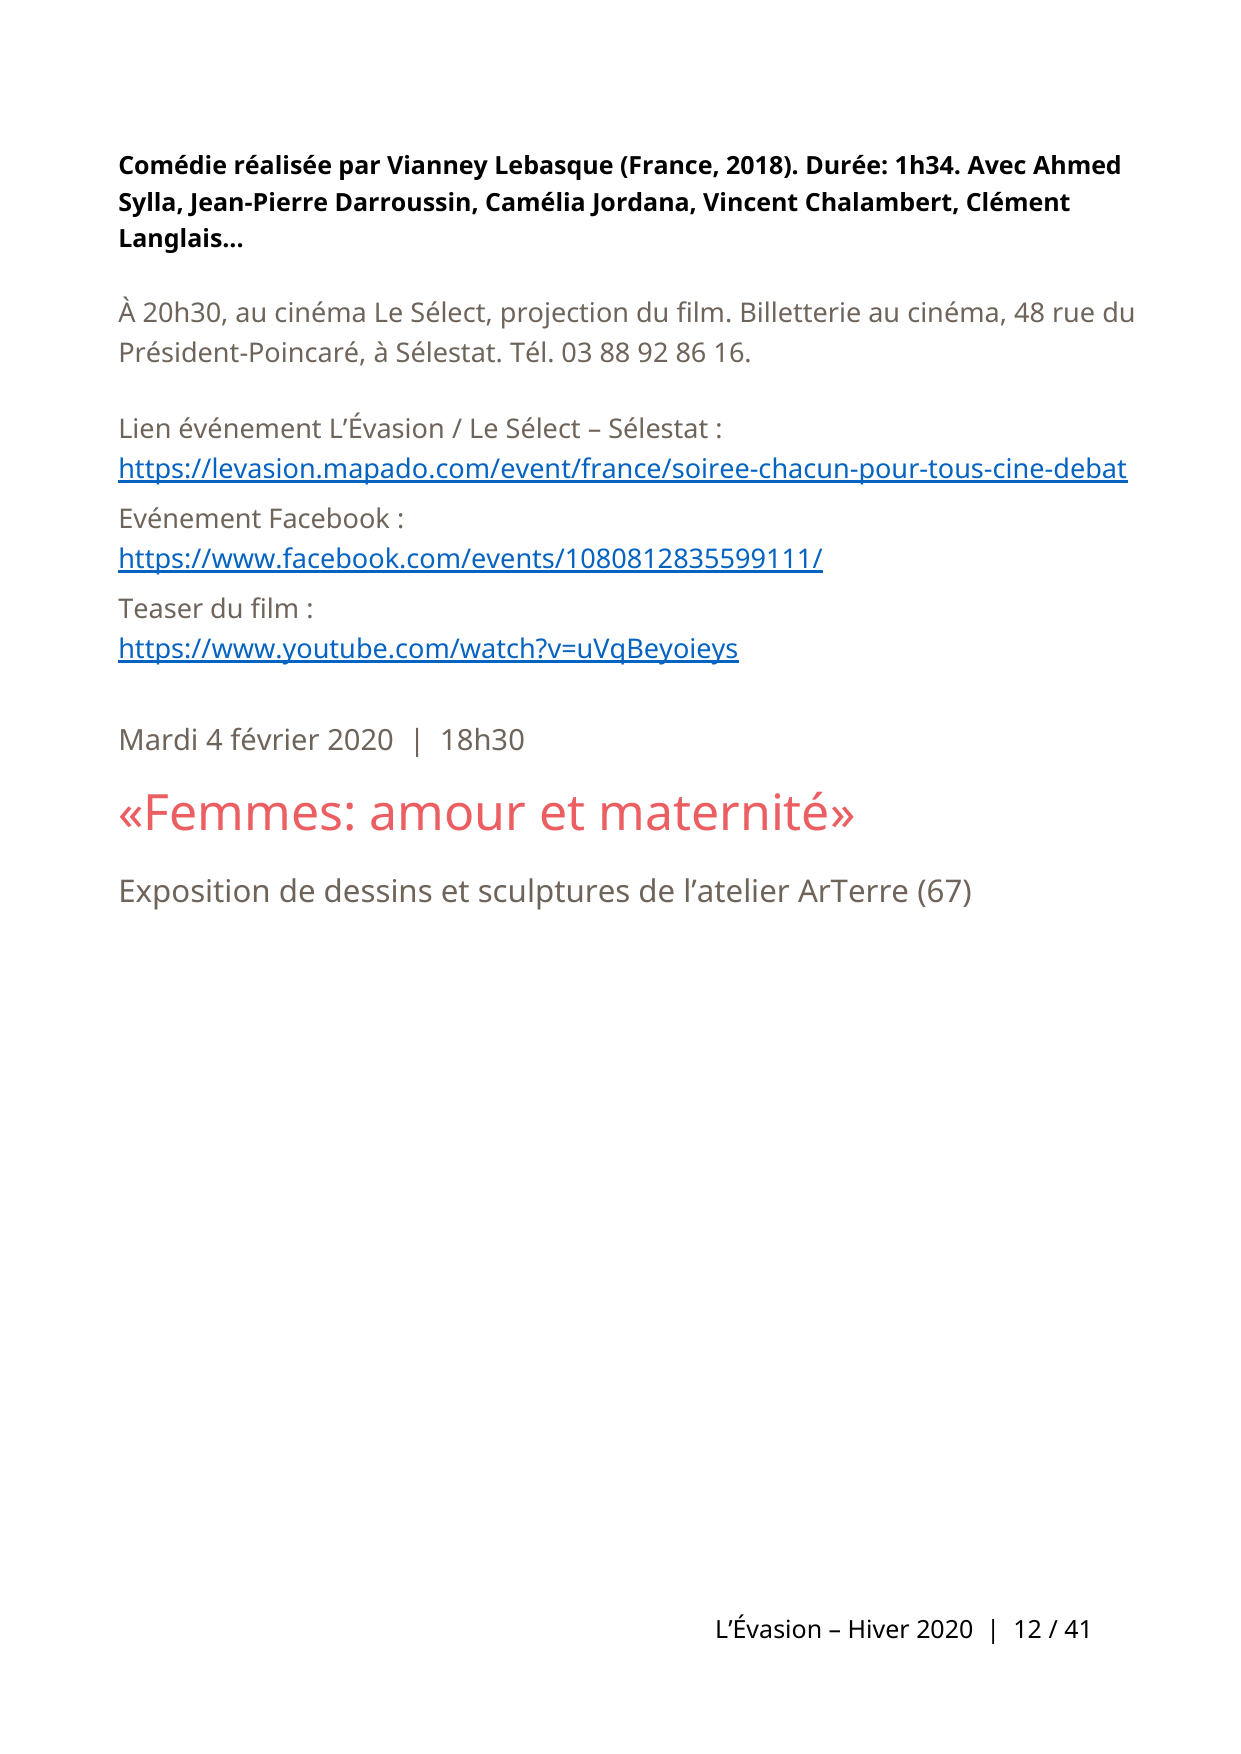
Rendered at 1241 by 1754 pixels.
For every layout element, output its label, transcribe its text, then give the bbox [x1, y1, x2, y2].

text Evénement Facebook : https://www.facebook.com/events/1080812835599111/ [118, 499, 1137, 576]
text À 20h30, au cinéma Le Sélect, projection du film. Billetterie au cinéma, 48 rue du Président-Poincaré, à Sélestat. Tél. 03 88 92 86 16. [118, 294, 1137, 371]
text Comédie réalisée par Vianney Lebasque (France, 2018). Durée: 1h34. Avec Ahmed Sylla, Jean-Pierre Darroussin, Camélia Jordana, Vincent Chalambert, Clément Langlais... [118, 148, 1137, 255]
text Teaser du film : https://www.youtube.com/watch?v=uVqBeyoieys [118, 589, 1137, 706]
text «Femmes: amour et maternité» [118, 777, 1137, 846]
text Lien événement L’Évasion / Le Sélect – Sélestat : https://levasion.mapado.com/event/france/soiree-chacun-pour-tous-cine-debat [118, 409, 1137, 486]
text Mardi 4 février 2020 | 18h30 [118, 719, 1137, 759]
text Exposition de dessins et sculptures de l’atelier ArTerre (67) [118, 869, 1137, 912]
